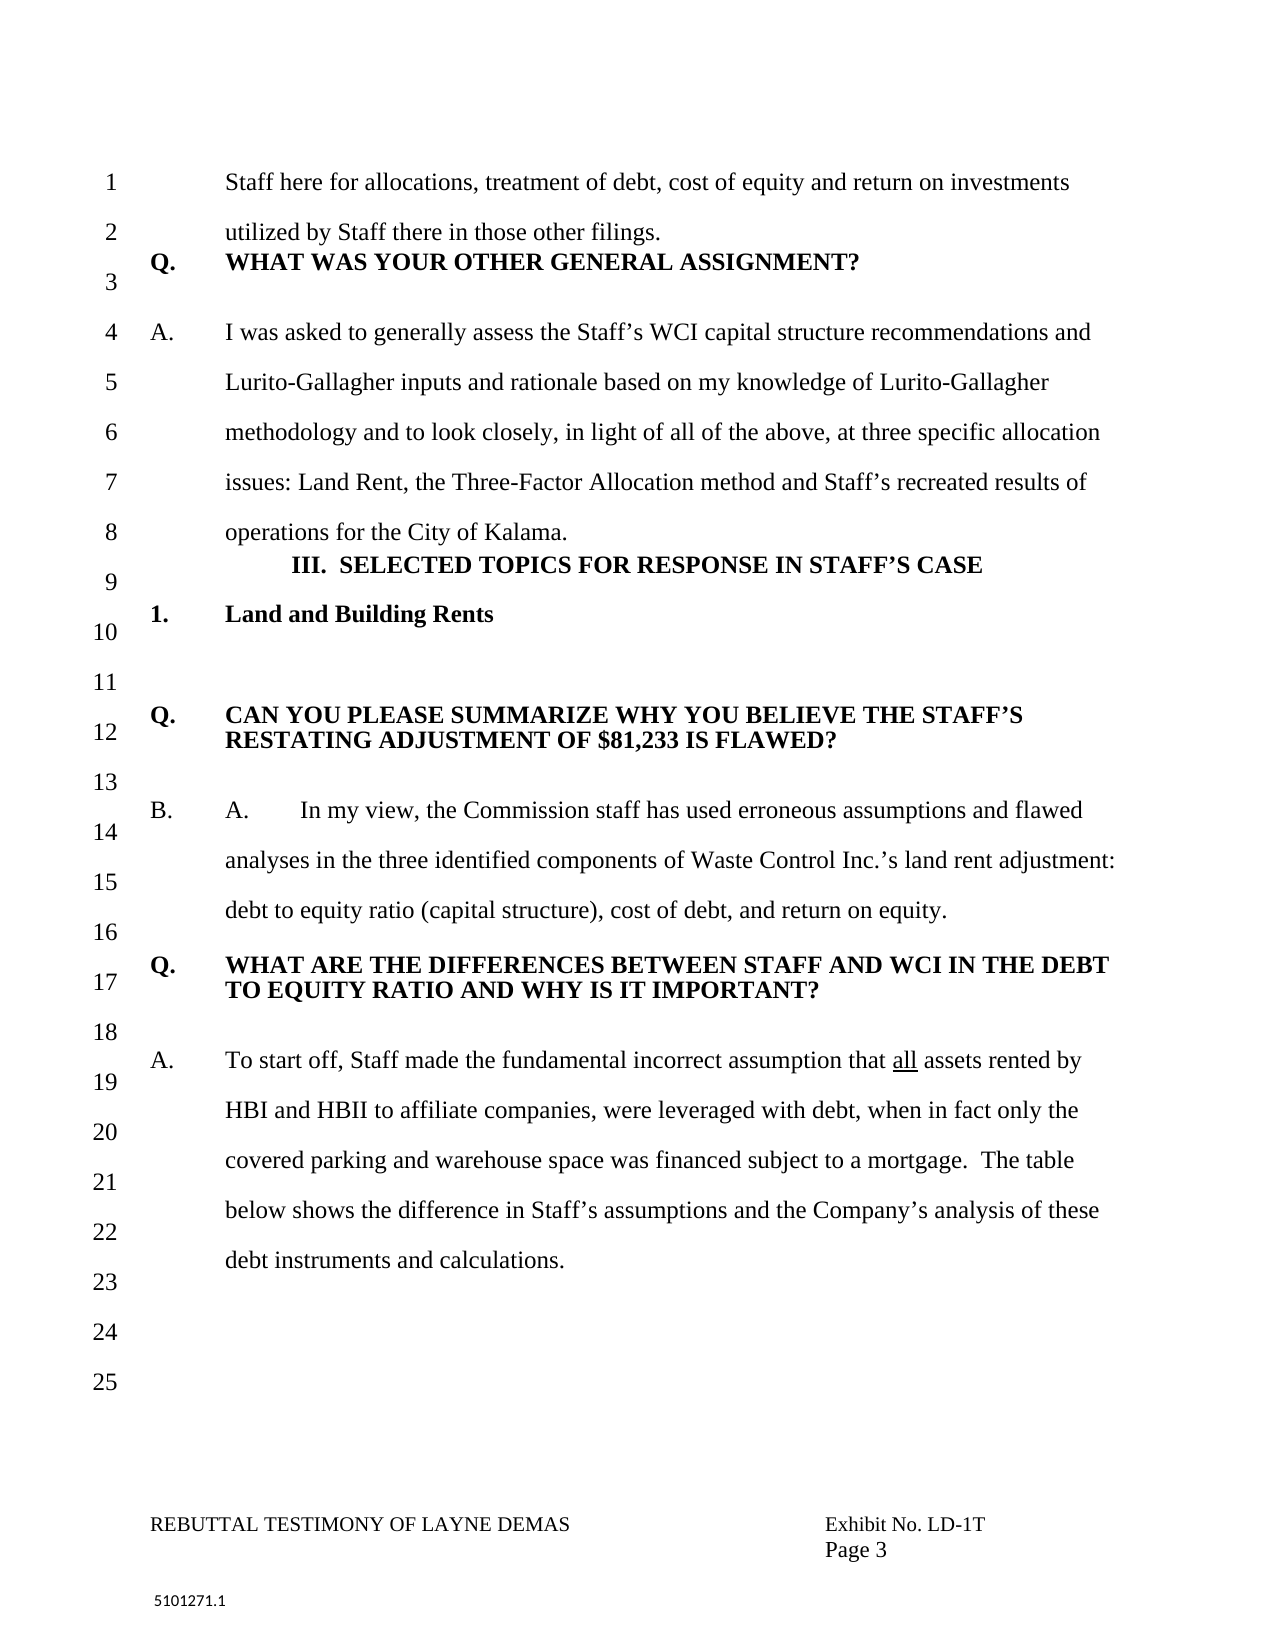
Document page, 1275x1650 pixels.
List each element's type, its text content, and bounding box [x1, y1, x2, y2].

text A. I was asked to generally assess the Staff’s WCI capital structure recommendations and Lurito-Gallagher inputs and rationale based on my knowledge of Lurito-Gallagher methodology and to look closely, in light of all of the above, at three specific allocation issues: Land Rent, the Three-Factor Allocation method and Staff’s recreated results of operations for the City of Kalama. [150, 300, 1125, 550]
list q. what was your other general assignment? [150, 250, 1125, 275]
list A. To start off, Staff made the fundamental incorrect assumption that all assets rented by HBI and HBII to affiliate companies, were leveraged with debt, when in fact only the covered parking and warehouse space was financed subject to a mortgage. The table below shows the difference in Staff’s assumptions and the Company’s analysis of these debt instruments and calculations. [150, 1028, 1125, 1278]
subtitle III. SELECTED TOPICS FOR RESPONSE IN STAFF’S CASE [150, 550, 1125, 579]
text A. In my view, the Commission staff has used erroneous assumptions and flawed analyses in the three identified components of Waste Control Inc.’s land rent adjustment: debt to equity ratio (capital structure), cost of debt, and return on equity. [150, 778, 1125, 928]
list Q. WHAT ARE THE DiFFERENCES BETWEEN STAFF AND WCI IN THE DEBT TO EQUITY RATIO AND WHY IS IT IMPORTANT? [150, 953, 1125, 1003]
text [150, 150, 1125, 250]
list Q. CAN YOU PLEASE SUMMARIZE WHY YOU BELIEVE THE STAFF’S RESTATING ADJUSTMENT OF $81,233 IS FLAWED? [150, 703, 1125, 753]
subtitle 1. Land and Building Rents [150, 599, 1125, 628]
